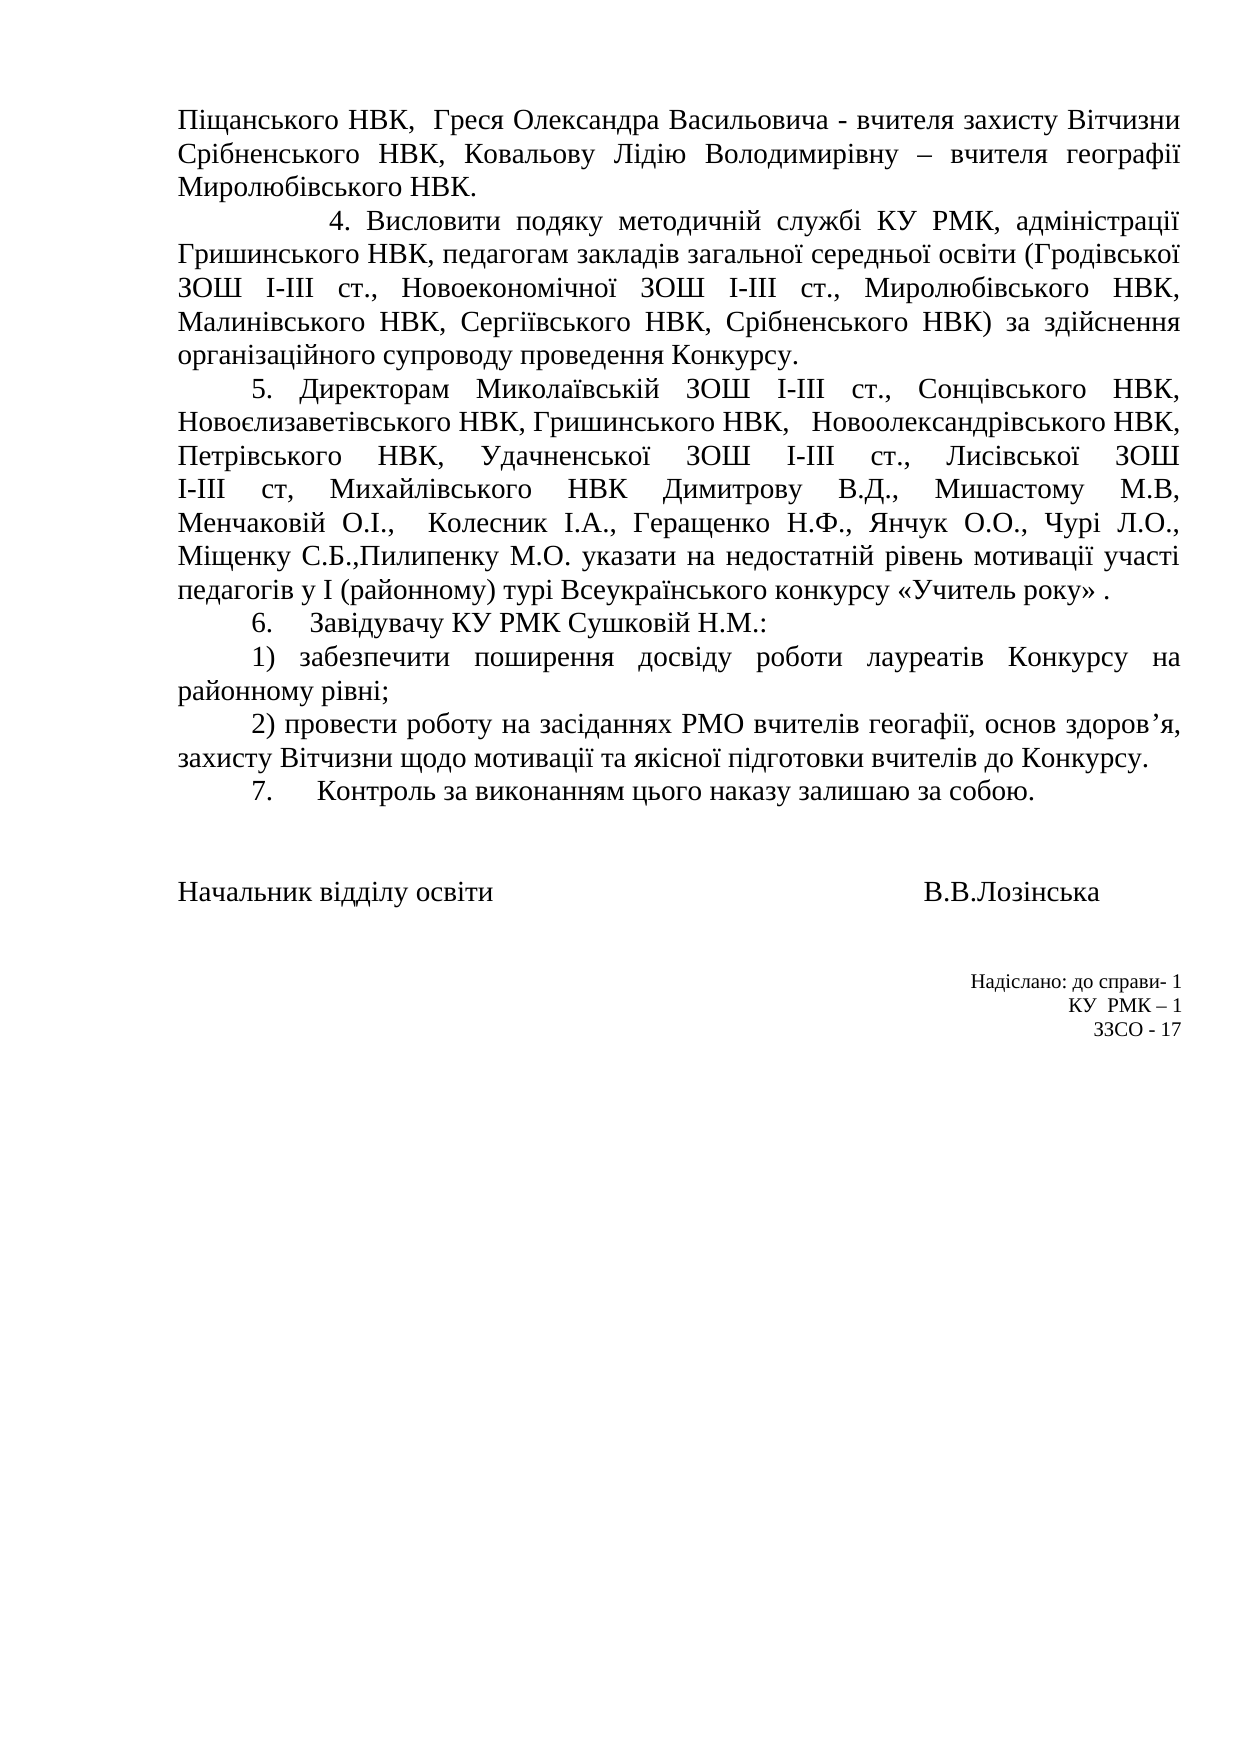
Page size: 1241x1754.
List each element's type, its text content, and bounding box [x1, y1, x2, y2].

text 7. Контроль за виконанням цього наказу залишаю за собою. [177, 773, 1181, 807]
text 4. Висловити подяку методичній службі КУ РМК, адміністрації Гришинського НВК, педагогам закладів загальної середньої освіти (Гродівської ЗОШ І-ІІІ ст., Новоекономічної ЗОШ І-ІІІ ст., Миролюбівського НВК, Малинівського НВК, Сергіївського НВК, Срібненського НВК) за здійснення організаційного супроводу проведення Конкурсу. [177, 203, 1181, 371]
text 2) провести роботу на засіданнях РМО вчителів геогафії, основ здоров’я, захисту Вітчизни щодо мотивації та якісної підготовки вчителів до Конкурсу. [177, 706, 1181, 773]
text 1) забезпечити поширення досвіду роботи лауреатів Конкурсу на районному рівні; [177, 639, 1181, 706]
text Надіслано: до справи- 1 [177, 969, 1182, 993]
text 6. Завідувачу КУ РМК Сушковій Н.М.: [177, 606, 1181, 639]
text ЗЗСО - 17 [177, 1017, 1181, 1041]
text 5. Директорам Миколаївській ЗОШ І-ІІІ ст., Сонцівського НВК, Новоєлизаветівського НВК, Гришинського НВК, Новоолександрівського НВК, Петрівського НВК, Удачненської ЗОШ І-ІІІ ст., Лисівської ЗОШ І-ІІІ ст, Михайлівського НВК Димитрову В.Д., Мишастому М.В, Менчаковій О.І., Колесник І.А., Геращенко Н.Ф., Янчук О.О., Чурі Л.О., Міщенку С.Б.,Пилипенку М.О. указати на недостатній рівень мотивації участі педагогів у І (районному) турі Всеукраїнського конкурсу «Учитель року» . [177, 371, 1181, 606]
text Піщанського НВК, Греся Олександра Васильовича - вчителя захисту Вітчизни Срібненського НВК, Ковальову Лідію Володимирівну – вчителя географії Миролюбівського НВК. [177, 102, 1181, 203]
text КУ РМК – 1 [177, 993, 1182, 1017]
text Начальник відділу освіти В.В.Лозінська [177, 874, 1181, 907]
